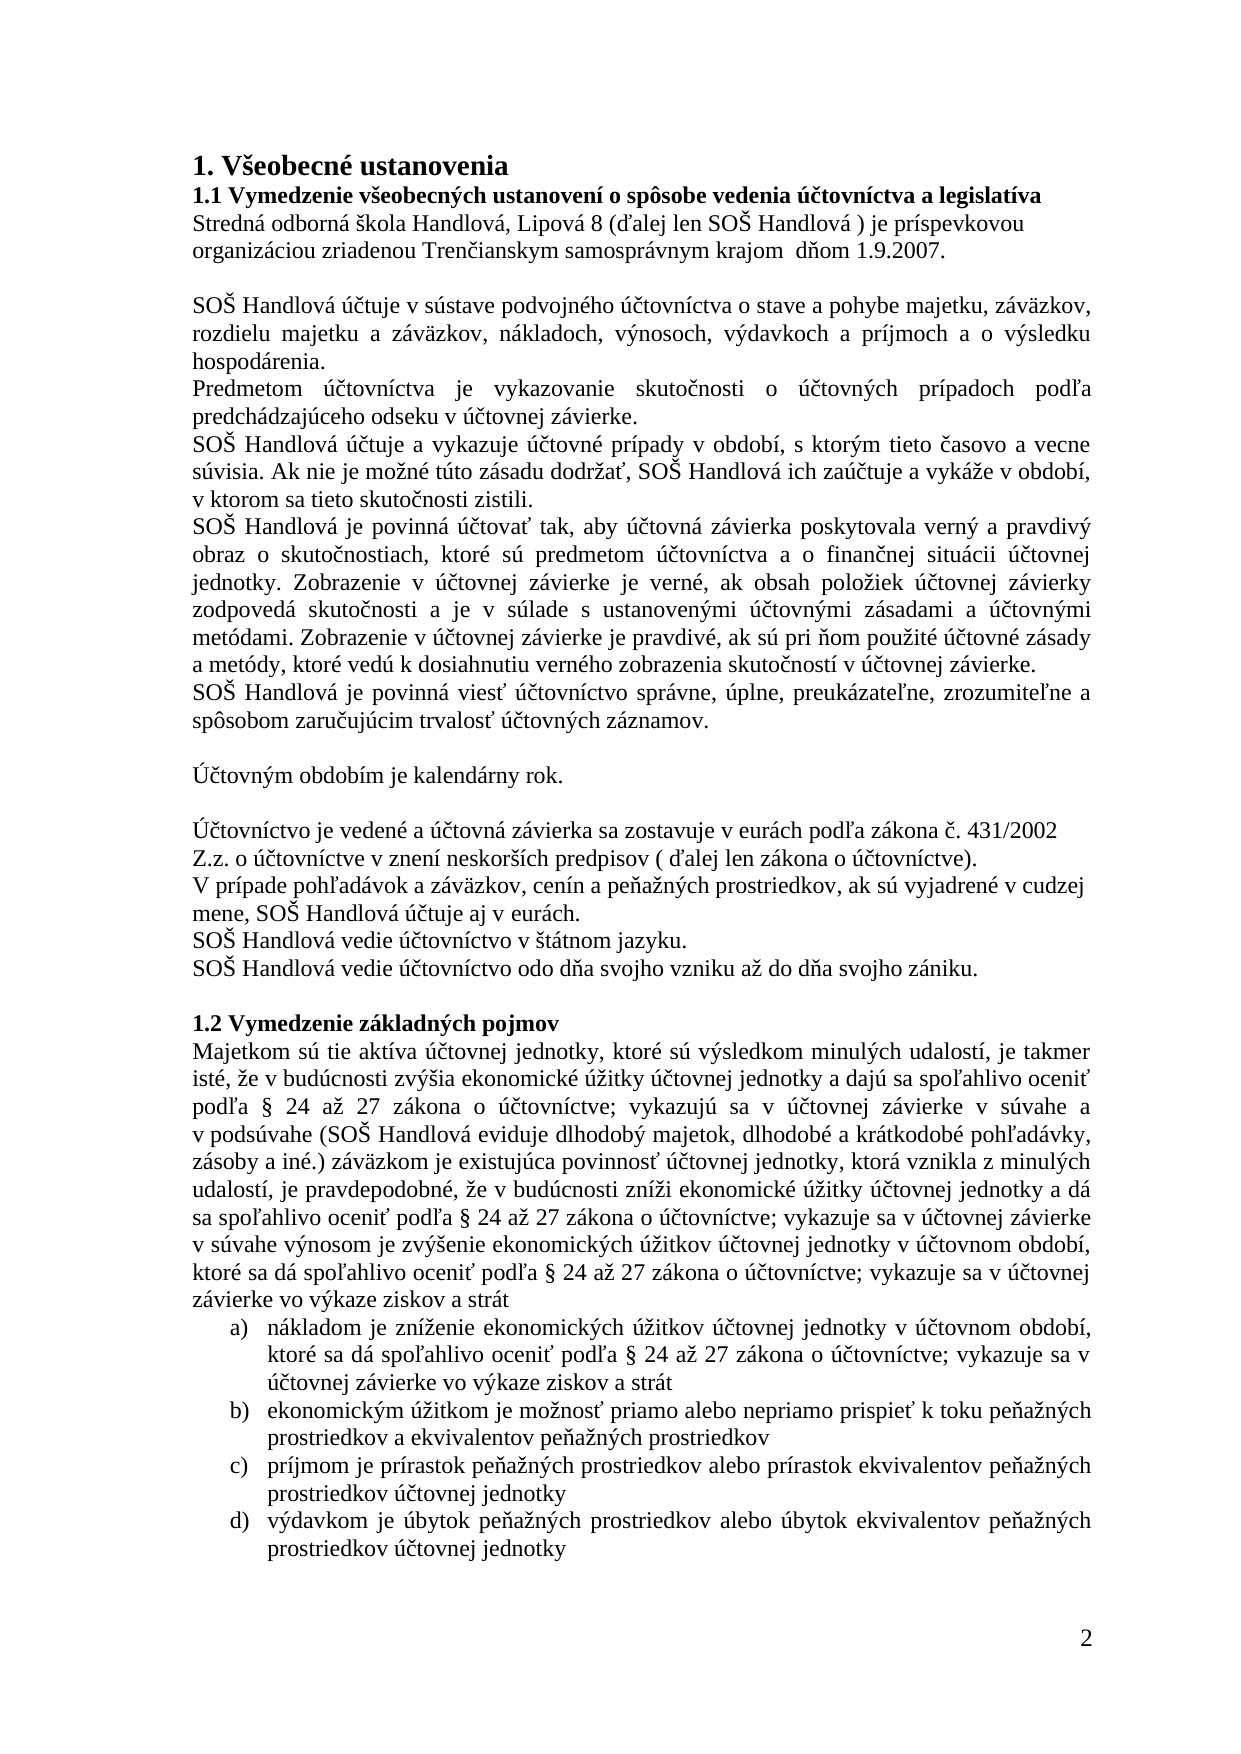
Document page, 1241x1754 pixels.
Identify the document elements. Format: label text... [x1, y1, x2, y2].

text SOŠ Handlová vedie účtovníctvo v štátnom jazyku. [192, 926, 1093, 954]
text V prípade pohľadávok a záväzkov, cenín a peňažných prostriedkov, ak sú vyjadrené v cudzej mene, SOŠ Handlová účtuje aj v eurách. [192, 871, 1093, 926]
text SOŠ Handlová účtuje v sústave podvojného účtovníctva o stave a pohybe majetku, záväzkov, rozdielu majetku a záväzkov, nákladoch, výnosoch, výdavkoch a príjmoch a o výsledku hospodárenia. [192, 292, 1093, 374]
text Predmetom účtovníctva je vykazovanie skutočnosti o účtovných prípadoch podľa predchádzajúceho odseku v účtovnej závierke. [192, 374, 1093, 429]
text Účtovníctvo je vedené a účtovná závierka sa zostavuje v eurách podľa zákona č. 431/2002 Z.z. o účtovníctve v znení neskorších predpisov ( ďalej len zákona o účtovníctve). [192, 816, 1093, 871]
list príjmom je prírastok peňažných prostriedkov alebo prírastok ekvivalentov peňažných prostriedkov účtovnej jednotky [229, 1451, 1093, 1506]
text Účtovným obdobím je kalendárny rok. [192, 761, 1093, 788]
text Majetkom sú tie aktíva účtovnej jednotky, ktoré sú výsledkom minulých udalostí, je takmer isté, že v budúcnosti zvýšia ekonomické úžitky účtovnej jednotky a dajú sa spoľahlivo oceniť podľa § 24 až 27 zákona o účtovníctve; vykazujú sa v účtovnej závierke v súvahe a v podsúvahe (SOŠ Handlová eviduje dlhodobý majetok, dlhodobé a krátkodobé pohľadávky, zásoby a iné.) záväzkom je existujúca povinnosť účtovnej jednotky, ktorá vznikla z minulých udalostí, je pravdepodobné, že v budúcnosti zníži ekonomické úžitky účtovnej jednotky a dá sa spoľahlivo oceniť podľa § 24 až 27 zákona o účtovníctve; vykazuje sa v účtovnej závierke v súvahe výnosom je zvýšenie ekonomických úžitkov účtovnej jednotky v účtovnom období, ktoré sa dá spoľahlivo oceniť podľa § 24 až 27 zákona o účtovníctve; vykazuje sa v účtovnej závierke vo výkaze ziskov a strát [192, 1037, 1093, 1313]
text 1.2 Vymedzenie základných pojmov [192, 1009, 1093, 1037]
list nákladom je zníženie ekonomických úžitkov účtovnej jednotky v účtovnom období, ktoré sa dá spoľahlivo oceniť podľa § 24 až 27 zákona o účtovníctve; vykazuje sa v účtovnej závierke vo výkaze ziskov a strát [229, 1313, 1093, 1396]
text Stredná odborná škola Handlová, Lipová 8 (ďalej len SOŠ Handlová ) je príspevkovou organizáciou zriadenou Trenčianskym samosprávnym krajom dňom 1.9.2007. [192, 209, 1093, 264]
text SOŠ Handlová účtuje a vykazuje účtovné prípady v období, s ktorým tieto časovo a vecne súvisia. Ak nie je možné túto zásadu dodržať, SOŠ Handlová ich zaúčtuje a vykáže v období, v ktorom sa tieto skutočnosti zistili. [192, 429, 1093, 512]
text SOŠ Handlová je povinná účtovať tak, aby účtovná závierka poskytovala verný a pravdivý obraz o skutočnostiach, ktoré sú predmetom účtovníctva a o finančnej situácii účtovnej jednotky. Zobrazenie v účtovnej závierke je verné, ak obsah položiek účtovnej závierky zodpovedá skutočnosti a je v súlade s ustanovenými účtovnými zásadami a účtovnými metódami. Zobrazenie v účtovnej závierke je pravdivé, ak sú pri ňom použité účtovné zásady a metódy, ktoré vedú k dosiahnutiu verného zobrazenia skutočností v účtovnej závierke. [192, 512, 1093, 678]
text SOŠ Handlová vedie účtovníctvo odo dňa svojho vzniku až do dňa svojho zániku. [192, 954, 1093, 982]
list ekonomickým úžitkom je možnosť priamo alebo nepriamo prispieť k toku peňažných prostriedkov a ekvivalentov peňažných prostriedkov [229, 1396, 1093, 1451]
text 1.1 Vymedzenie všeobecných ustanovení o spôsobe vedenia účtovníctva a legislatíva [192, 181, 1093, 209]
text SOŠ Handlová je povinná viesť účtovníctvo správne, úplne, preukázateľne, zrozumiteľne a spôsobom zaručujúcim trvalosť účtovných záznamov. [192, 678, 1093, 733]
list výdavkom je úbytok peňažných prostriedkov alebo úbytok ekvivalentov peňažných prostriedkov účtovnej jednotky [229, 1506, 1093, 1561]
text 1. Všeobecné ustanovenia [192, 148, 1093, 181]
